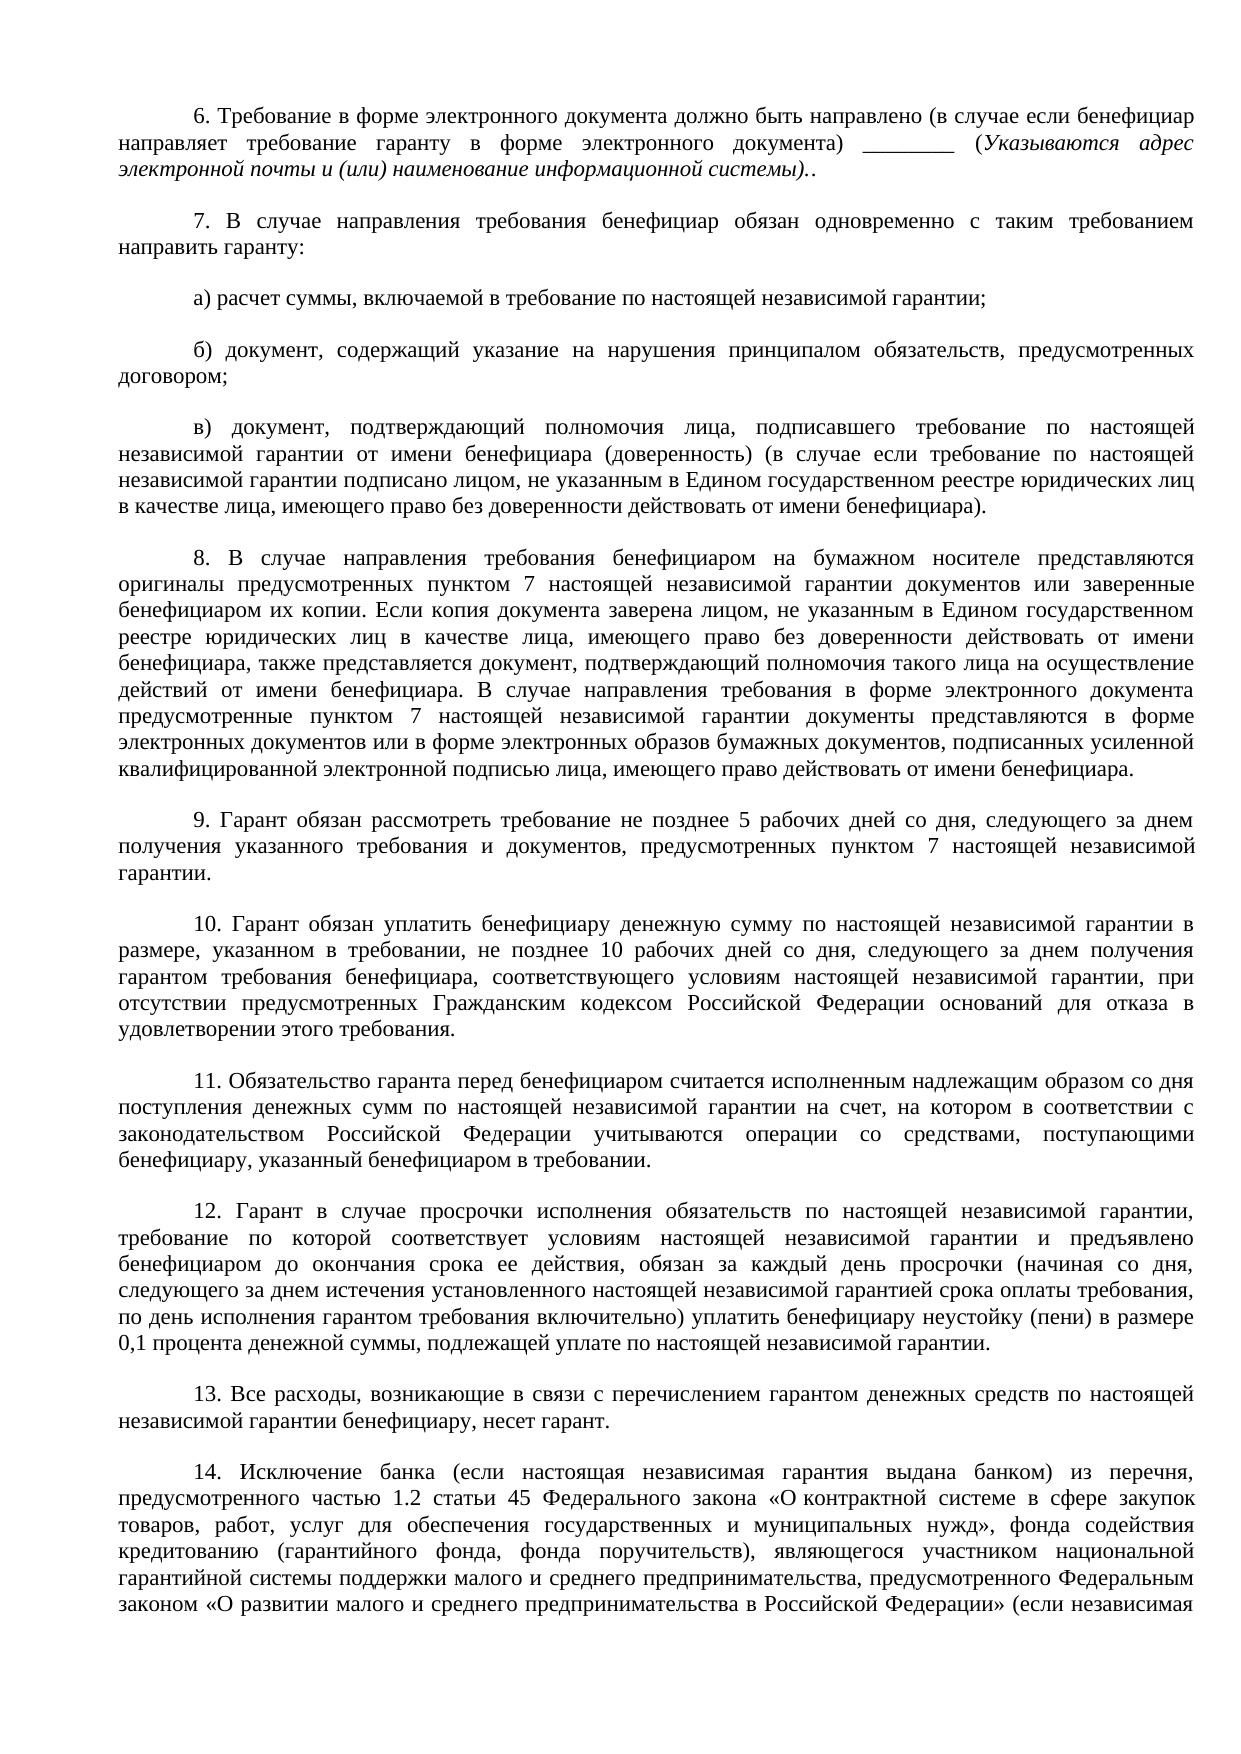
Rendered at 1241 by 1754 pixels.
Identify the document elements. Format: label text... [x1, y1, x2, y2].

text б) документ, содержащий указание на нарушения принципалом обязательств, предусмотренных договором; [118, 336, 1196, 388]
text 6. Требование в форме электронного документа должно быть направлено (в случае если бенефициар направляет требование гаранту в форме электронного документа) ________ (Указываются адрес электронной почты и (или) наименование информационной системы).. [118, 103, 1196, 182]
text 12. Гарант в случае просрочки исполнения обязательств по настоящей независимой гарантии, требование по которой соответствует условиям настоящей независимой гарантии и предъявлено бенефициаром до окончания срока ее действия, обязан за каждый день просрочки (начиная со дня, следующего за днем истечения установленного настоящей независимой гарантией срока оплаты требования, по день исполнения гарантом требования включительно) уплатить бенефициару неустойку (пени) в размере 0,1 процента денежной суммы, подлежащей уплате по настоящей независимой гарантии. [118, 1197, 1196, 1355]
text 13. Все расходы, возникающие в связи с перечислением гарантом денежных средств по настоящей независимой гарантии бенефициару, несет гарант. [118, 1380, 1196, 1433]
text 11. Обязательство гаранта перед бенефициаром считается исполненным надлежащим образом со дня поступления денежных сумм по настоящей независимой гарантии на счет, на котором в соответствии с законодательством Российской Федерации учитываются операции со средствами, поступающими бенефициару, указанный бенефициаром в требовании. [118, 1067, 1196, 1172]
text 9. Гарант обязан рассмотреть требование не позднее 5 рабочих дней со дня, следующего за днем получения указанного требования и документов, предусмотренных пунктом 7 настоящей независимой гарантии. [118, 806, 1196, 885]
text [118, 1458, 1196, 1616]
text в) документ, подтверждающий полномочия лица, подписавшего требование по настоящей независимой гарантии от имени бенефициара (доверенность) (в случае если требование по настоящей независимой гарантии подписано лицом, не указанным в Едином государственном реестре юридических лиц в качестве лица, имеющего право без доверенности действовать от имени бенефициара). [118, 413, 1196, 519]
text 8. В случае направления требования бенефициаром на бумажном носителе представляются оригиналы предусмотренных пунктом 7 настоящей независимой гарантии документов или заверенные бенефициаром их копии. Если копия документа заверена лицом, не указанным в Едином государственном реестре юридических лиц в качестве лица, имеющего право без доверенности действовать от имени бенефициара, также представляется документ, подтверждающий полномочия такого лица на осуществление действий от имени бенефициара. В случае направления требования в форме электронного документа предусмотренные пунктом 7 настоящей независимой гарантии документы представляются в форме электронных документов или в форме электронных образов бумажных документов, подписанных усиленной квалифицированной электронной подписью лица, имеющего право действовать от имени бенефициара. [118, 544, 1196, 781]
text а) расчет суммы, включаемой в требование по настоящей независимой гарантии; [118, 284, 1196, 311]
text 10. Гарант обязан уплатить бенефициару денежную сумму по настоящей независимой гарантии в размере, указанном в требовании, не позднее 10 рабочих дней со дня, следующего за днем получения гарантом требования бенефициара, соответствующего условиям настоящей независимой гарантии, при отсутствии предусмотренных Гражданским кодексом Российской Федерации оснований для отказа в удовлетворении этого требования. [118, 910, 1196, 1042]
text 7. В случае направления требования бенефициар обязан одновременно с таким требованием направить гаранту: [118, 207, 1196, 259]
